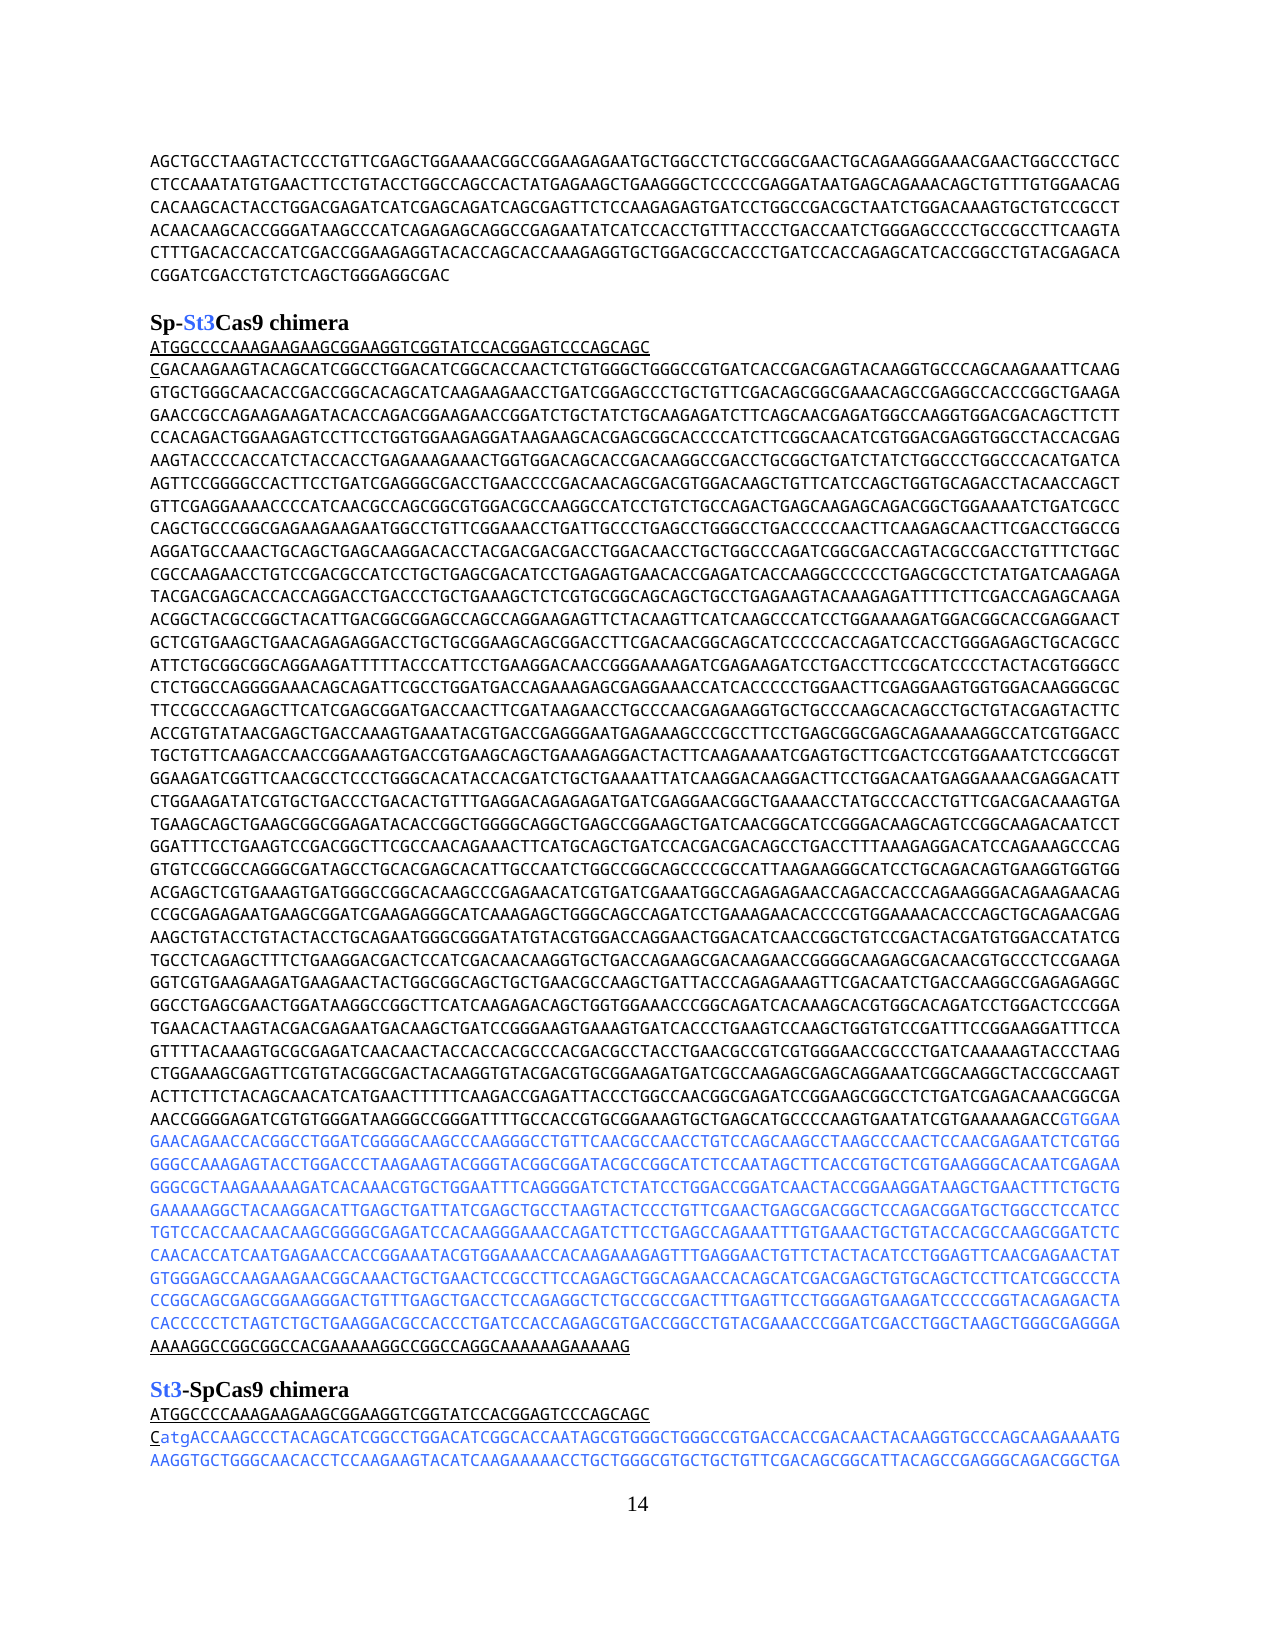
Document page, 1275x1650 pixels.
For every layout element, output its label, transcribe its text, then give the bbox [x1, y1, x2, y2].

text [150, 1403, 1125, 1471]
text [150, 150, 1125, 286]
text St3-SpCas9 chimera [150, 1376, 1125, 1403]
text ATGGCCCCAAAGAAGAAGCGGAAGGTCGGTATCCACGGAGTCCCAGCAGCCGACAAGAAGTACAGCATCGGCCTGGACATCGGCACCAACTCTGTGGGCTGGGCCGTGATCACCGACGAGTACAAGGTGCCCAGCAAGAAATTCAAGGTGCTGGGCAACACCGACCGGCACAGCATCAAGAAGAACCTGATCGGAGCCCTGCTGTTCGACAGCGGCGAAACAGCCGAGGCCACCCGGCTGAAGAGAACCGCCAGAAGAAGATACACCAGACGGAAGAACCGGATCTGCTATCTGCAAGAGATCTTCAGCAACGAGATGGCCAAGGTGGACGACAGCTTCTTCCACAGACTGGAAGAGTCCTTCCTGGTGGAAGAGGATAAGAAGCACGAGCGGCACCCCATCTTCGGCAACATCGTGGACGAGGTGGCCTACCACGAGAAGTACCCCACCATCTACCACCTGAGAAAGAAACTGGTGGACAGCACCGACAAGGCCGACCTGCGGCTGATCTATCTGGCCCTGGCCCACATGATCAAGTTCCGGGGCCACTTCCTGATCGAGGGCGACCTGAACCCCGACAACAGCGACGTGGACAAGCTGTTCATCCAGCTGGTGCAGACCTACAACCAGCTGTTCGAGGAAAACCCCATCAACGCCAGCGGCGTGGACGCCAAGGCCATCCTGTCTGCCAGACTGAGCAAGAGCAGACGGCTGGAAAATCTGATCGCCCAGCTGCCCGGCGAGAAGAAGAATGGCCTGTTCGGAAACCTGATTGCCCTGAGCCTGGGCCTGACCCCCAACTTCAAGAGCAACTTCGACCTGGCCGAGGATGCCAAACTGCAGCTGAGCAAGGACACCTACGACGACGACCTGGACAACCTGCTGGCCCAGATCGGCGACCAGTACGCCGACCTGTTTCTGGCCGCCAAGAACCTGTCCGACGCCATCCTGCTGAGCGACATCCTGAGAGTGAACACCGAGATCACCAAGGCCCCCCTGAGCGCCTCTATGATCAAGAGATACGACGAGCACCACCAGGACCTGACCCTGCTGAAAGCTCTCGTGCGGCAGCAGCTGCCTGAGAAGTACAAAGAGATTTTCTTCGACCAGAGCAAGAACGGCTACGCCGGCTACATTGACGGCGGAGCCAGCCAGGAAGAGTTCTACAAGTTCATCAAGCCCATCCTGGAAAAGATGGACGGCACCGAGGAACTGCTCGTGAAGCTGAACAGAGAGGACCTGCTGCGGAAGCAGCGGACCTTCGACAACGGCAGCATCCCCCACCAGATCCACCTGGGAGAGCTGCACGCCATTCTGCGGCGGCAGGAAGATTTTTACCCATTCCTGAAGGACAACCGGGAAAAGATCGAGAAGATCCTGACCTTCCGCATCCCCTACTACGTGGGCCCTCTGGCCAGGGGAAACAGCAGATTCGCCTGGATGACCAGAAAGAGCGAGGAAACCATCACCCCCTGGAACTTCGAGGAAGTGGTGGACAAGGGCGCTTCCGCCCAGAGCTTCATCGAGCGGATGACCAACTTCGATAAGAACCTGCCCAACGAGAAGGTGCTGCCCAAGCACAGCCTGCTGTACGAGTACTTCACCGTGTATAACGAGCTGACCAAAGTGAAATACGTGACCGAGGGAATGAGAAAGCCCGCCTTCCTGAGCGGCGAGCAGAAAAAGGCCATCGTGGACCTGCTGTTCAAGACCAACCGGAAAGTGACCGTGAAGCAGCTGAAAGAGGACTACTTCAAGAAAATCGAGTGCTTCGACTCCGTGGAAATCTCCGGCGTGGAAGATCGGTTCAACGCCTCCCTGGGCACATACCACGATCTGCTGAAAATTATCAAGGACAAGGACTTCCTGGACAATGAGGAAAACGAGGACATTCTGGAAGATATCGTGCTGACCCTGACACTGTTTGAGGACAGAGAGATGATCGAGGAACGGCTGAAAACCTATGCCCACCTGTTCGACGACAAAGTGATGAAGCAGCTGAAGCGGCGGAGATACACCGGCTGGGGCAGGCTGAGCCGGAAGCTGATCAACGGCATCCGGGACAAGCAGTCCGGCAAGACAATCCTGGATTTCCTGAAGTCCGACGGCTTCGCCAACAGAAACTTCATGCAGCTGATCCACGACGACAGCCTGACCTTTAAAGAGGACATCCAGAAAGCCCAGGTGTCCGGCCAGGGCGATAGCCTGCACGAGCACATTGCCAATCTGGCCGGCAGCCCCGCCATTAAGAAGGGCATCCTGCAGACAGTGAAGGTGGTGGACGAGCTCGTGAAAGTGATGGGCCGGCACAAGCCCGAGAACATCGTGATCGAAATGGCCAGAGAGAACCAGACCACCCAGAAGGGACAGAAGAACAGCCGCGAGAGAATGAAGCGGATCGAAGAGGGCATCAAAGAGCTGGGCAGCCAGATCCTGAAAGAACACCCCGTGGAAAACACCCAGCTGCAGAACGAGAAGCTGTACCTGTACTACCTGCAGAATGGGCGGGATATGTACGTGGACCAGGAACTGGACATCAACCGGCTGTCCGACTACGATGTGGACCATATCGTGCCTCAGAGCTTTCTGAAGGACGACTCCATCGACAACAAGGTGCTGACCAGAAGCGACAAGAACCGGGGCAAGAGCGACAACGTGCCCTCCGAAGAGGTCGTGAAGAAGATGAAGAACTACTGGCGGCAGCTGCTGAACGCCAAGCTGATTACCCAGAGAAAGTTCGACAATCTGACCAAGGCCGAGAGAGGCGGCCTGAGCGAACTGGATAAGGCCGGCTTCATCAAGAGACAGCTGGTGGAAACCCGGCAGATCACAAAGCACGTGGCACAGATCCTGGACTCCCGGATGAACACTAAGTACGACGAGAATGACAAGCTGATCCGGGAAGTGAAAGTGATCACCCTGAAGTCCAAGCTGGTGTCCGATTTCCGGAAGGATTTCCAGTTTTACAAAGTGCGCGAGATCAACAACTACCACCACGCCCACGACGCCTACCTGAACGCCGTCGTGGGAACCGCCCTGATCAAAAAGTACCCTAAGCTGGAAAGCGAGTTCGTGTACGGCGACTACAAGGTGTACGACGTGCGGAAGATGATCGCCAAGAGCGAGCAGGAAATCGGCAAGGCTACCGCCAAGTACTTCTTCTACAGCAACATCATGAACTTTTTCAAGACCGAGATTACCCTGGCCAACGGCGAGATCCGGAAGCGGCCTCTGATCGAGACAAACGGCGAAACCGGGGAGATCGTGTGGGATAAGGGCCGGGATTTTGCCACCGTGCGGAAAGTGCTGAGCATGCCCCAAGTGAATATCGTGAAAAAGACCGTGGAAGAACAGAACCACGGCCTGGATCGGGGCAAGCCCAAGGGCCTGTTCAACGCCAACCTGTCCAGCAAGCCTAAGCCCAACTCCAACGAGAATCTCGTGGGGGCCAAAGAGTACCTGGACCCTAAGAAGTACGGGTACGGCGGATACGCCGGCATCTCCAATAGCTTCACCGTGCTCGTGAAGGGCACAATCGAGAAGGGCGCTAAGAAAAAGATCACAAACGTGCTGGAATTTCAGGGGATCTCTATCCTGGACCGGATCAACTACCGGAAGGATAAGCTGAACTTTCTGCTGGAAAAAGGCTACAAGGACATTGAGCTGATTATCGAGCTGCCTAAGTACTCCCTGTTCGAACTGAGCGACGGCTCCAGACGGATGCTGGCCTCCATCCTGTCCACCAACAACAAGCGGGGCGAGATCCACAAGGGAAACCAGATCTTCCTGAGCCAGAAATTTGTGAAACTGCTGTACCACGCCAAGCGGATCTCCAACACCATCAATGAGAACCACCGGAAATACGTGGAAAACCACAAGAAAGAGTTTGAGGAACTGTTCTACTACATCCTGGAGTTCAACGAGAACTATGTGGGAGCCAAGAAGAACGGCAAACTGCTGAACTCCGCCTTCCAGAGCTGGCAGAACCACAGCATCGACGAGCTGTGCAGCTCCTTCATCGGCCCTACCGGCAGCGAGCGGAAGGGACTGTTTGAGCTGACCTCCAGAGGCTCTGCCGCCGACTTTGAGTTCCTGGGAGTGAAGATCCCCCGGTACAGAGACTACACCCCCTCTAGTCTGCTGAAGGACGCCACCCTGATCCACCAGAGCGTGACCGGCCTGTACGAAACCCGGATCGACCTGGCTAAGCTGGGCGAGGGAAAAAGGCCGGCGGCCACGAAAAAGGCCGGCCAGGCAAAAAAGAAAAAG [150, 335, 1125, 1357]
text Sp-St3Cas9 chimera [150, 309, 1125, 335]
